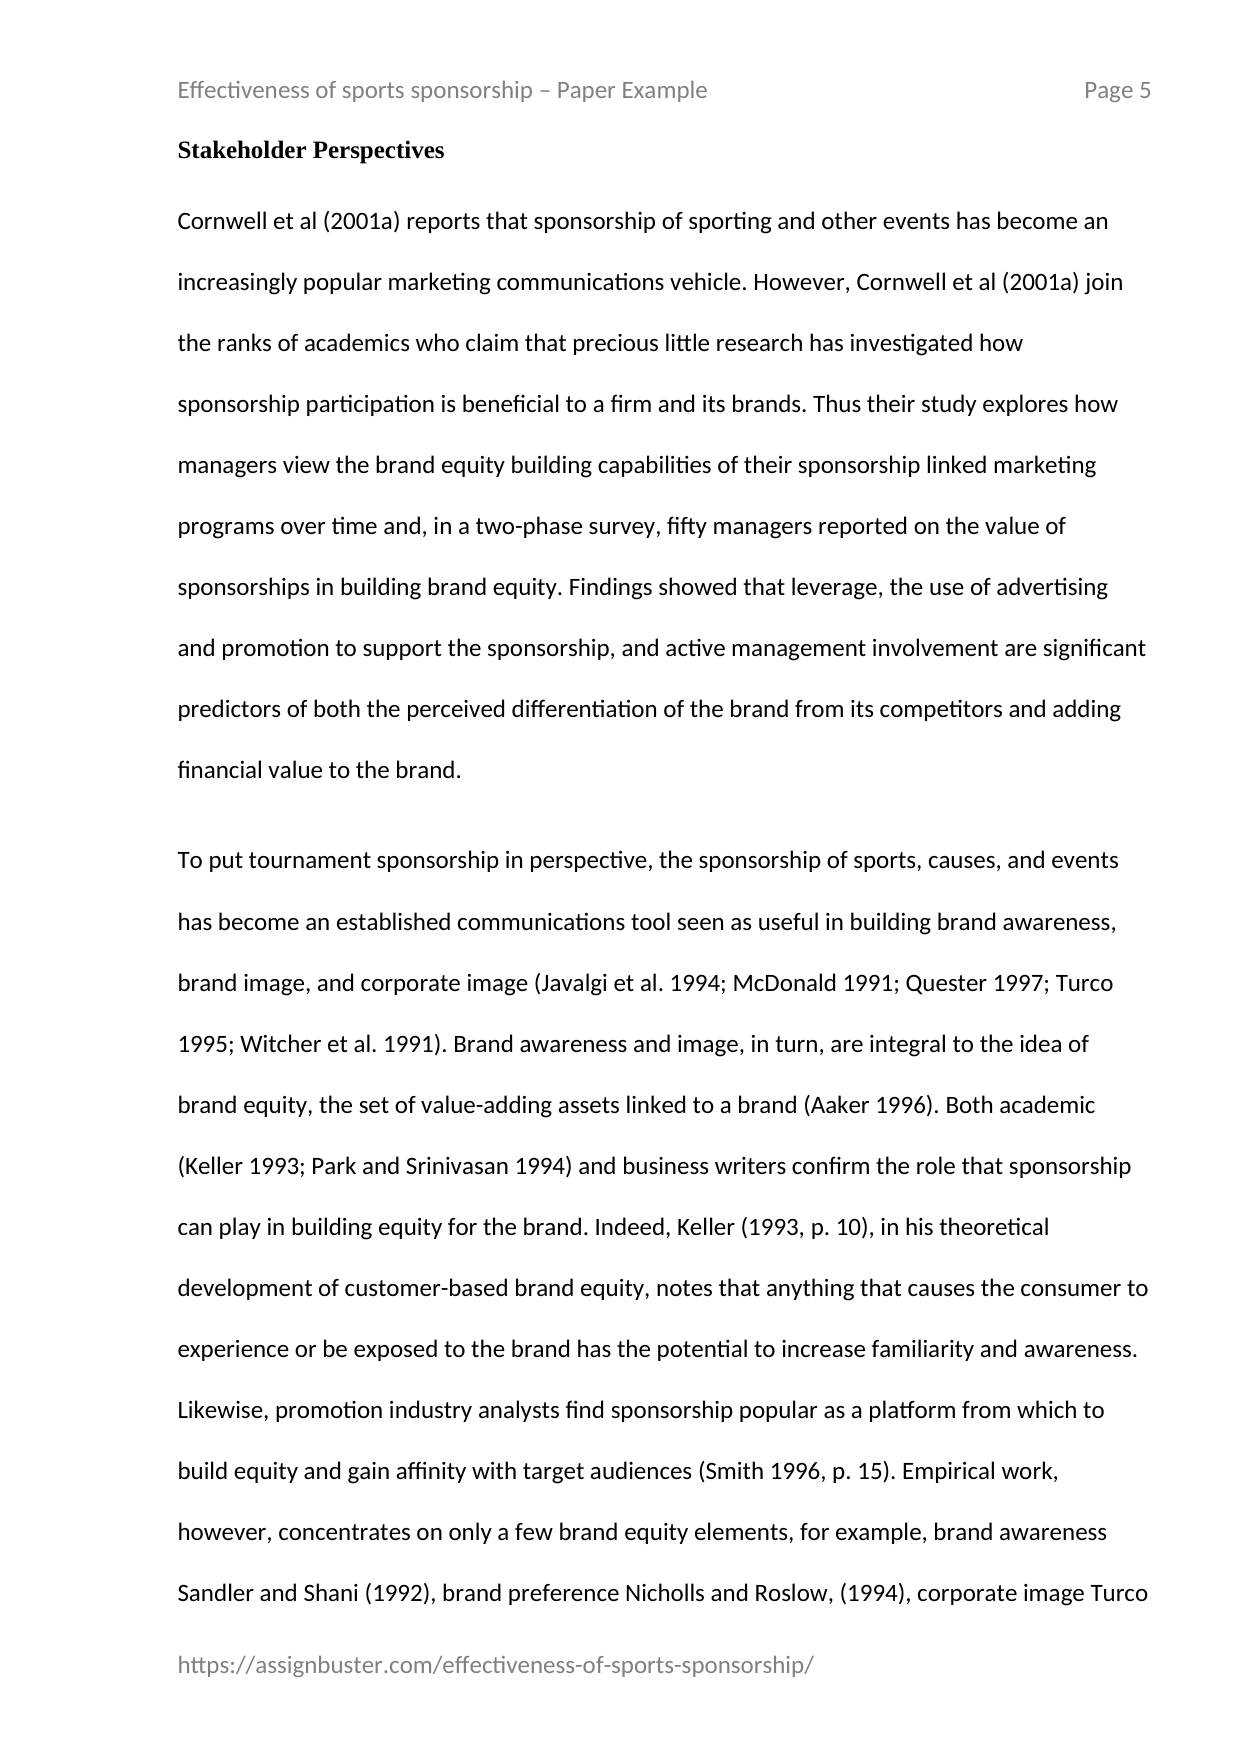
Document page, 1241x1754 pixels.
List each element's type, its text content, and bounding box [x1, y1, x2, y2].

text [177, 845, 1152, 1608]
subtitle Stakeholder Perspectives [177, 135, 1152, 163]
text Cornwell et al (2001a) reports that sponsorship of sporting and other events has become an increasingly popular marketing communications vehicle. However, Cornwell et al (2001a) join the ranks of academics who claim that precious little research has investigated how sponsorship participation is beneficial to a firm and its brands. Thus their study explores how managers view the brand equity building capabilities of their sponsorship linked marketing programs over time and, in a two-phase survey, fifty managers reported on the value of sponsorships in building brand equity. Findings showed that leverage, the use of advertising and promotion to support the sponsorship, and active management involvement are significant predictors of both the perceived differentiation of the brand from its competitors and adding financial value to the brand. [177, 205, 1152, 785]
